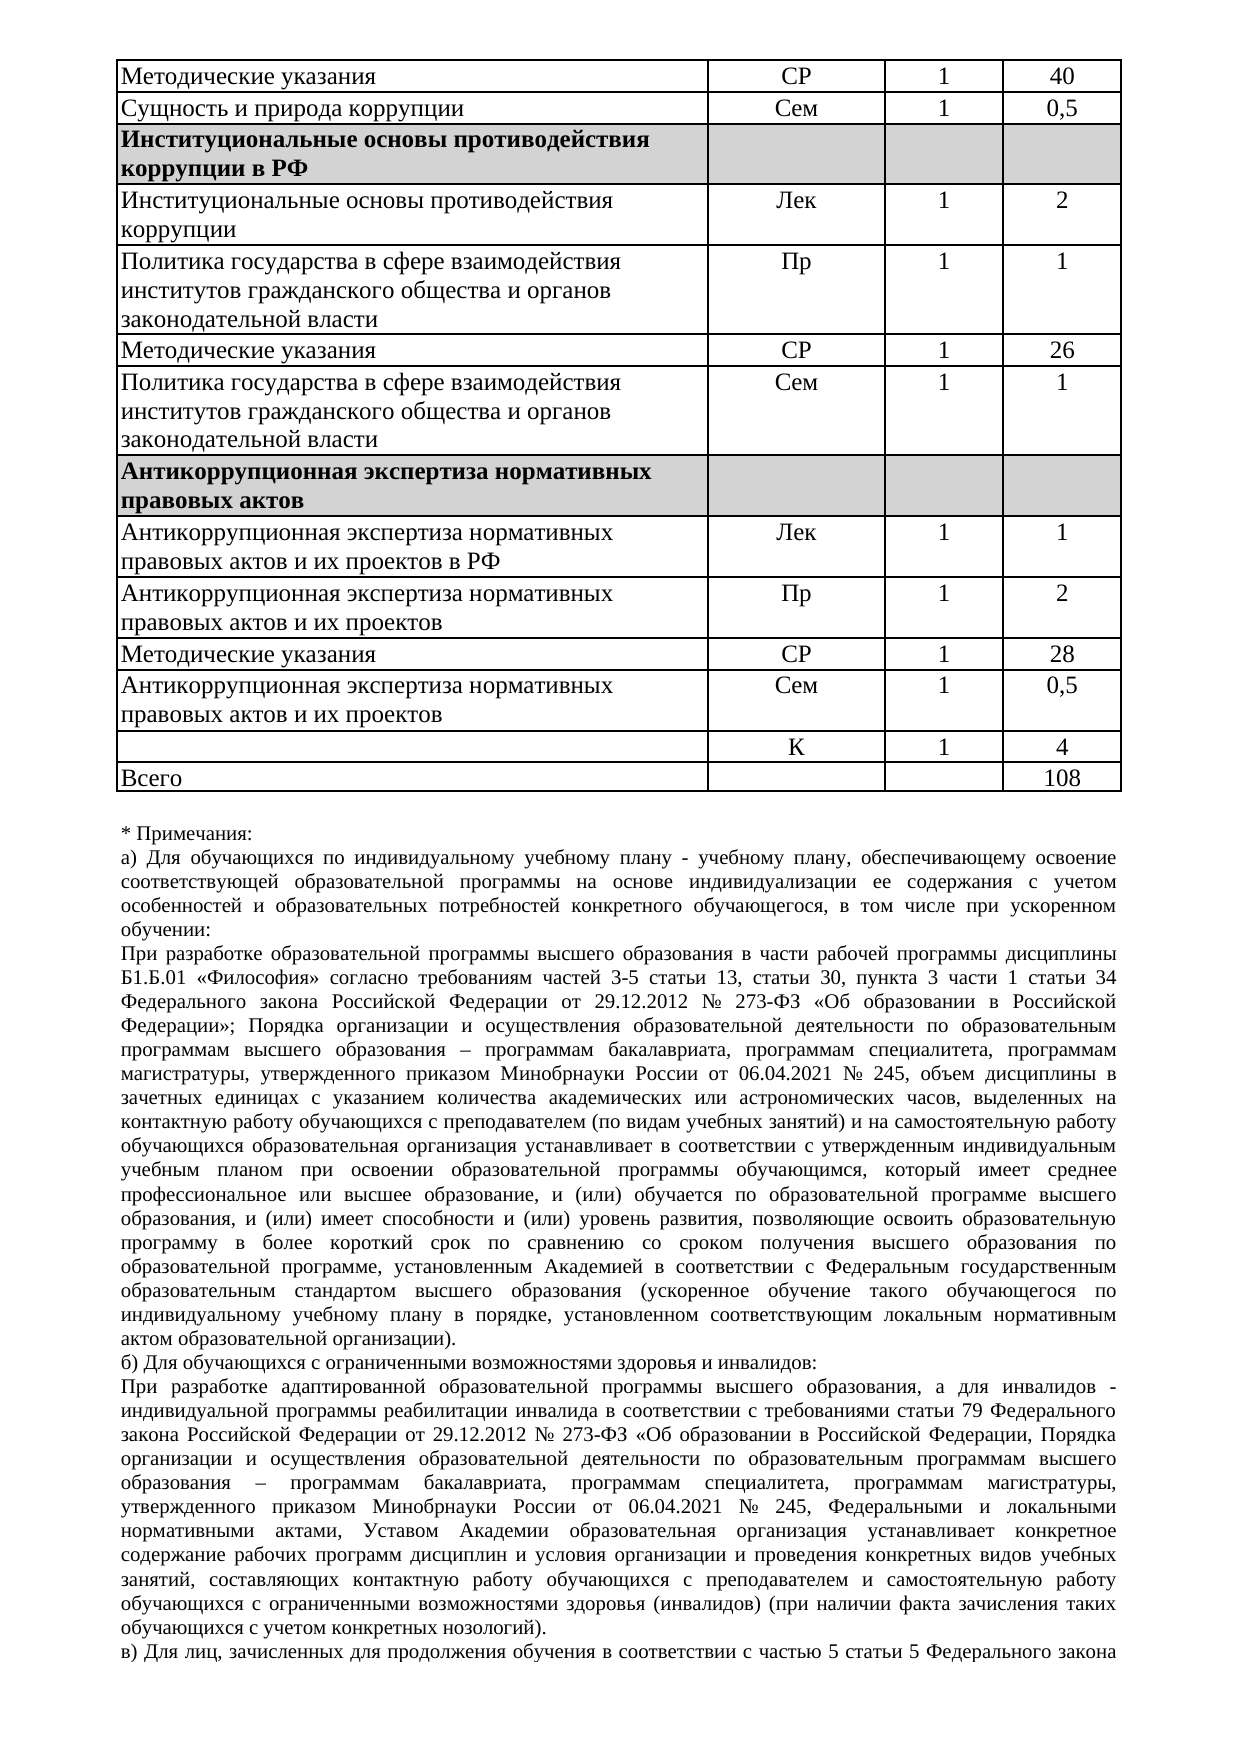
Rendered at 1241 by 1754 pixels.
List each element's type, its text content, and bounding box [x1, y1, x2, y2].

table_cell Методические указания [118, 335, 707, 365]
table_cell 1 [886, 367, 1002, 454]
table_cell [709, 456, 884, 515]
table_cell Сем [709, 367, 884, 454]
table_cell 1 [886, 517, 1002, 576]
table_cell Методические указания [118, 639, 707, 668]
table_cell [886, 125, 1002, 183]
table_cell [1004, 456, 1120, 515]
table_cell СР [709, 639, 884, 668]
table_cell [118, 93, 707, 122]
table_cell Пр [709, 578, 884, 637]
table_header Методические указания [118, 61, 707, 91]
table_cell Сем [709, 93, 884, 122]
table_cell 2 [1004, 578, 1120, 637]
table_cell 1 [1004, 246, 1120, 333]
table_cell 1 [1004, 367, 1120, 454]
table_cell 1 [886, 578, 1002, 637]
table_cell К [709, 732, 884, 761]
table_cell Антикоррупционная экспертиза нормативных правовых актов и их проектов [118, 671, 707, 729]
table_header 40 [1004, 61, 1120, 91]
table_cell 1 [886, 671, 1002, 729]
table_header СР [709, 61, 884, 91]
table_cell 1 [886, 335, 1002, 365]
table_cell [886, 763, 1002, 790]
table_header 1 [886, 61, 1002, 91]
table_cell 1 [886, 185, 1002, 244]
table_cell Антикоррупционная экспертиза нормативных правовых актов и их проектов [118, 578, 707, 637]
table_cell Антикоррупционная экспертиза нормативных правовых актов [118, 456, 707, 515]
table_cell 1 [886, 732, 1002, 761]
table_cell * Примечания: а) Для обучающихся по индивидуальному учебному плану - учебному плану, обеспечивающему освоение соответствующей образовательной программы на основе индивидуализации ее содержания с учетом особенностей и образовательных потребностей конкретного обучающегося, в том числе при ускоренном обучении: При разработке образовательной программы высшего образования в части рабочей программы дисциплины Б1.Б.01 «Философия» согласно требованиям частей 3-5 статьи 13, статьи 30, пункта 3 части 1 статьи 34 Федерального закона Российской Федерации от 29.12.2012 № 273-ФЗ «Об образовании в Российской Федерации»; Порядка организации и осуществления образовательной деятельности по образовательным программам высшего образования – программам бакалавриата, программам специалитета, программам магистратуры, утвержденного приказом Минобрнауки России от 06.04.2021 № 245, объем дисциплины в зачетных единицах с указанием количества академических или астрономических часов, выделенных на контактную работу обучающихся с преподавателем (по видам учебных занятий) и на самостоятельную работу обучающихся образовательная организация устанавливает в соответствии с утвержденным индивидуальным учебным планом при освоении образовательной программы обучающимся, который имеет среднее профессиональное или высшее образование, и (или) обучается по образовательной программе высшего образования, и (или) имеет способности и (или) уровень развития, позволяющие освоить образовательную программу в более короткий срок по сравнению со сроком получения высшего образования по образовательной программе, установленным Академией в соответствии с Федеральным государственным образовательным стандартом высшего образования (ускоренное обучение такого обучающегося по индивидуальному учебному плану в порядке, установленном соответствующим локальным нормативным актом образовательной организации). б) Для обучающихся с ограниченными возможностями здоровья и инвалидов: При разработке адаптированной образовательной программы высшего образования, а для инвалидов - индивидуальной программы реабилитации инвалида в соответствии с требованиями статьи 79 Федерального закона Российской Федерации от 29.12.2012 № 273-ФЗ «Об образовании в Российской Федерации, Порядка организации и осуществления образовательной деятельности по образовательным программам высшего образования – программам бакалавриата, программам специалитета, программам магистратуры, утвержденного приказом Минобрнауки России от 06.04.2021 № 245, Федеральными и локальными нормативными актами, Уставом Академии образовательная организация устанавливает конкретное содержание рабочих программ дисциплин и условия организации и проведения конкретных видов учебных занятий, составляющих контактную работу обучающихся с преподавателем и самостоятельную работу обучающихся с ограниченными возможностями здоровья (инвалидов) (при наличии факта зачисления таких обучающихся с учетом конкретных нозологий). в) Для лиц, зачисленных для продолжения обучения в соответствии с частью 5 статьи 5 Федерального закона от 05.05.2014 № 84-ФЗ «Об особенностях правового регулирования отношений в сфере образования [117, 792, 1121, 1662]
table_cell 1 [886, 639, 1002, 668]
table_cell [709, 125, 884, 183]
table_cell Институциональные основы противодействия коррупции в РФ [118, 125, 707, 183]
table_cell 26 [1004, 335, 1120, 365]
table_cell [118, 732, 707, 761]
table_cell [709, 763, 884, 790]
table_cell 28 [1004, 639, 1120, 668]
table_cell Политика государства в сфере взаимодействия институтов гражданского общества и органов законодательной власти [118, 246, 707, 333]
table_cell 1 [886, 93, 1002, 122]
table_cell 0,5 [1004, 93, 1120, 122]
table_cell Лек [709, 185, 884, 244]
table_cell Политика государства в сфере взаимодействия институтов гражданского общества и органов законодательной власти [118, 367, 707, 454]
table_cell СР [709, 335, 884, 365]
table_cell Пр [709, 246, 884, 333]
table_cell 1 [1004, 517, 1120, 576]
table_cell Сем [709, 671, 884, 729]
table_cell 0,5 [1004, 671, 1120, 729]
table_cell 108 [1004, 763, 1120, 790]
table_cell Институциональные основы противодействия коррупции [118, 185, 707, 244]
table_cell Антикоррупционная экспертиза нормативных правовых актов и их проектов в РФ [118, 517, 707, 576]
table_cell 4 [1004, 732, 1120, 761]
table_cell Всего [118, 763, 707, 790]
table_cell [886, 456, 1002, 515]
table_cell Лек [709, 517, 884, 576]
table_cell [1004, 125, 1120, 183]
table_cell 2 [1004, 185, 1120, 244]
table_cell 1 [886, 246, 1002, 333]
